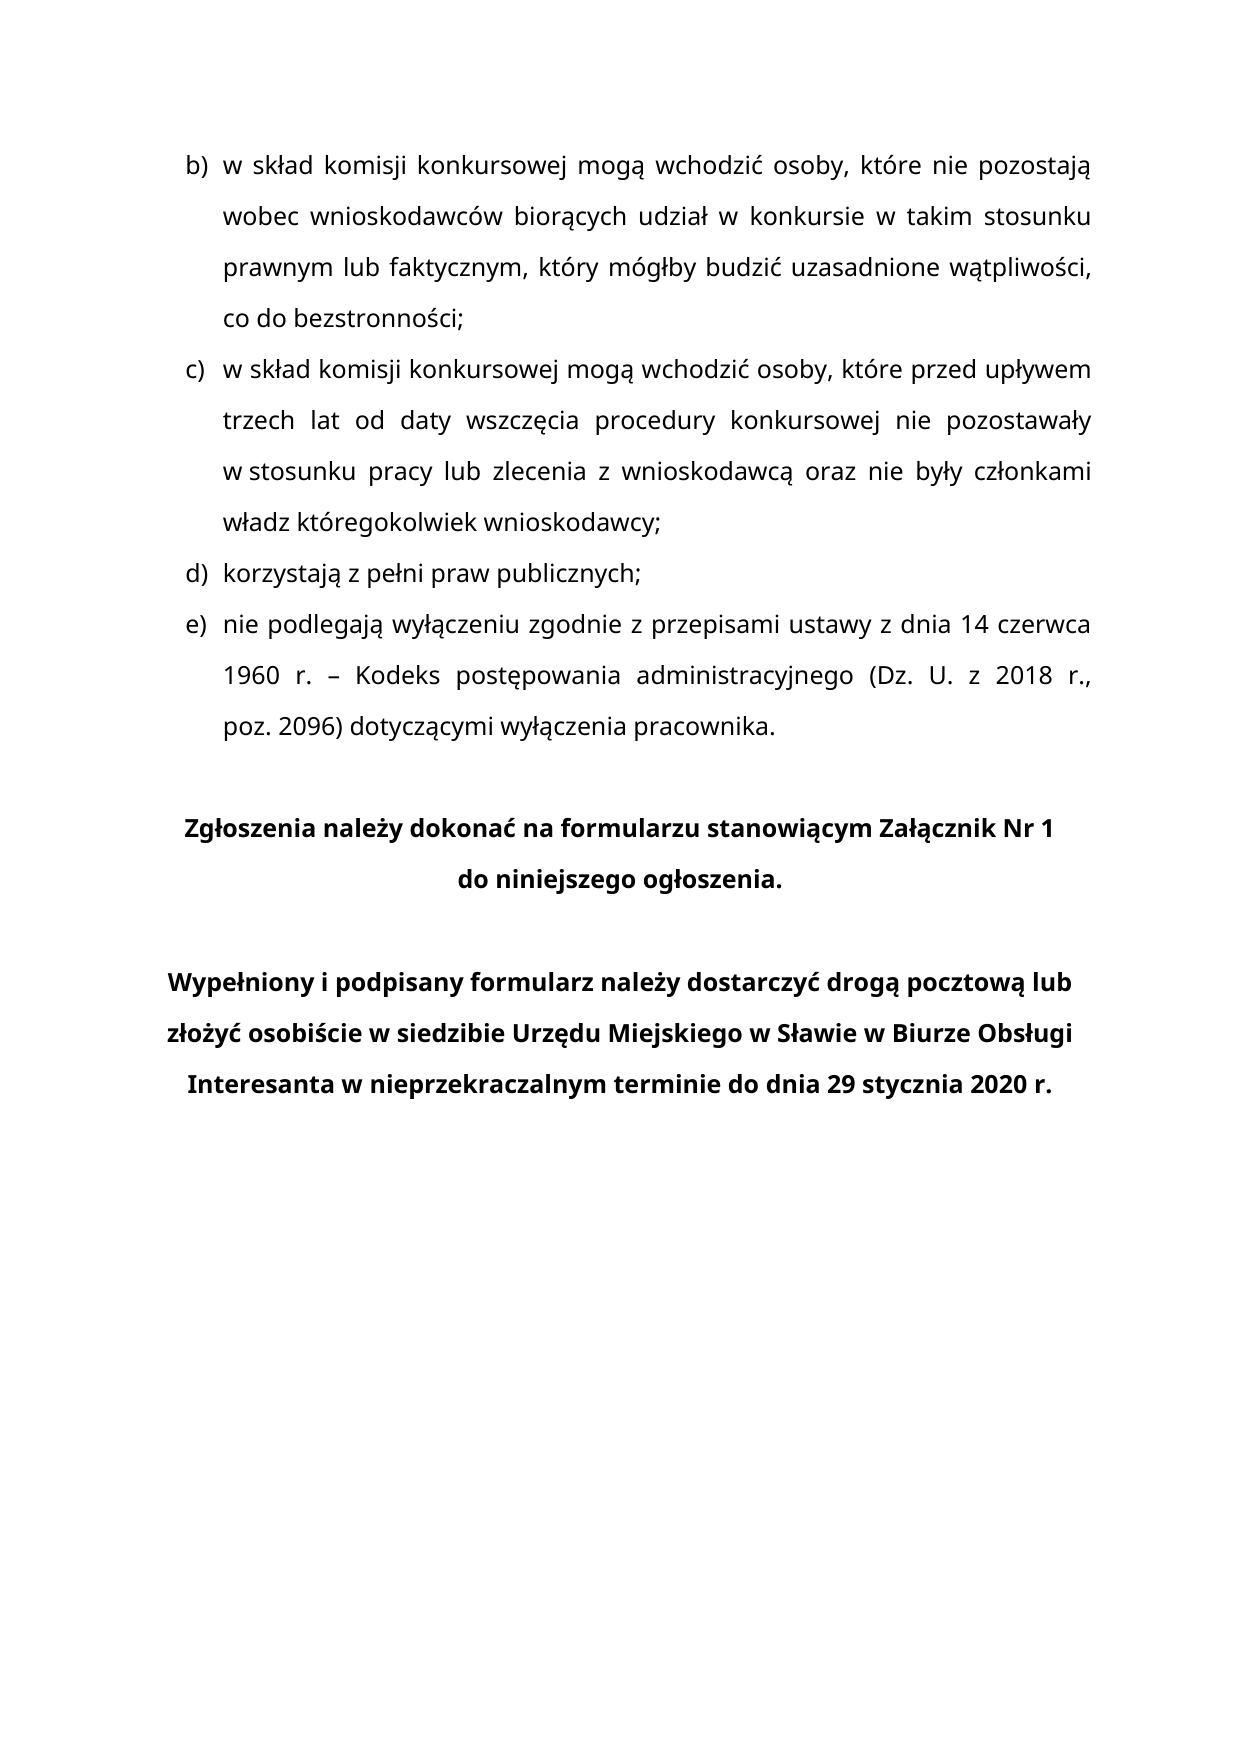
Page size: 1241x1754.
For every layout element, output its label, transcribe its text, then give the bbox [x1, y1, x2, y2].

text Zgłoszenia należy dokonać na formularzu stanowiącym Załącznik Nr 1 do niniejszego ogłoszenia. [148, 811, 1093, 896]
list nie podlegają wyłączeniu zgodnie z przepisami ustawy z dnia 14 czerwca 1960 r. – Kodeks postępowania administracyjnego (Dz. U. z 2018 r., poz. 2096) dotyczącymi wyłączenia pracownika. [185, 607, 1093, 743]
list w skład komisji konkursowej mogą wchodzić osoby, które przed upływem trzech lat od daty wszczęcia procedury konkursowej nie pozostawały w stosunku pracy lub zlecenia z wnioskodawcą oraz nie były członkami władz któregokolwiek wnioskodawcy; [185, 352, 1093, 539]
list w skład komisji konkursowej mogą wchodzić osoby, które nie pozostają wobec wnioskodawców biorących udział w konkursie w takim stosunku prawnym lub faktycznym, który mógłby budzić uzasadnione wątpliwości, co do bezstronności; [185, 148, 1093, 335]
list korzystają z pełni praw publicznych; [185, 556, 1093, 590]
text Wypełniony i podpisany formularz należy dostarczyć drogą pocztową lub złożyć osobiście w siedzibie Urzędu Miejskiego w Sławie w Biurze Obsługi Interesanta w nieprzekraczalnym terminie do dnia 29 stycznia 2020 r. [148, 964, 1093, 1100]
